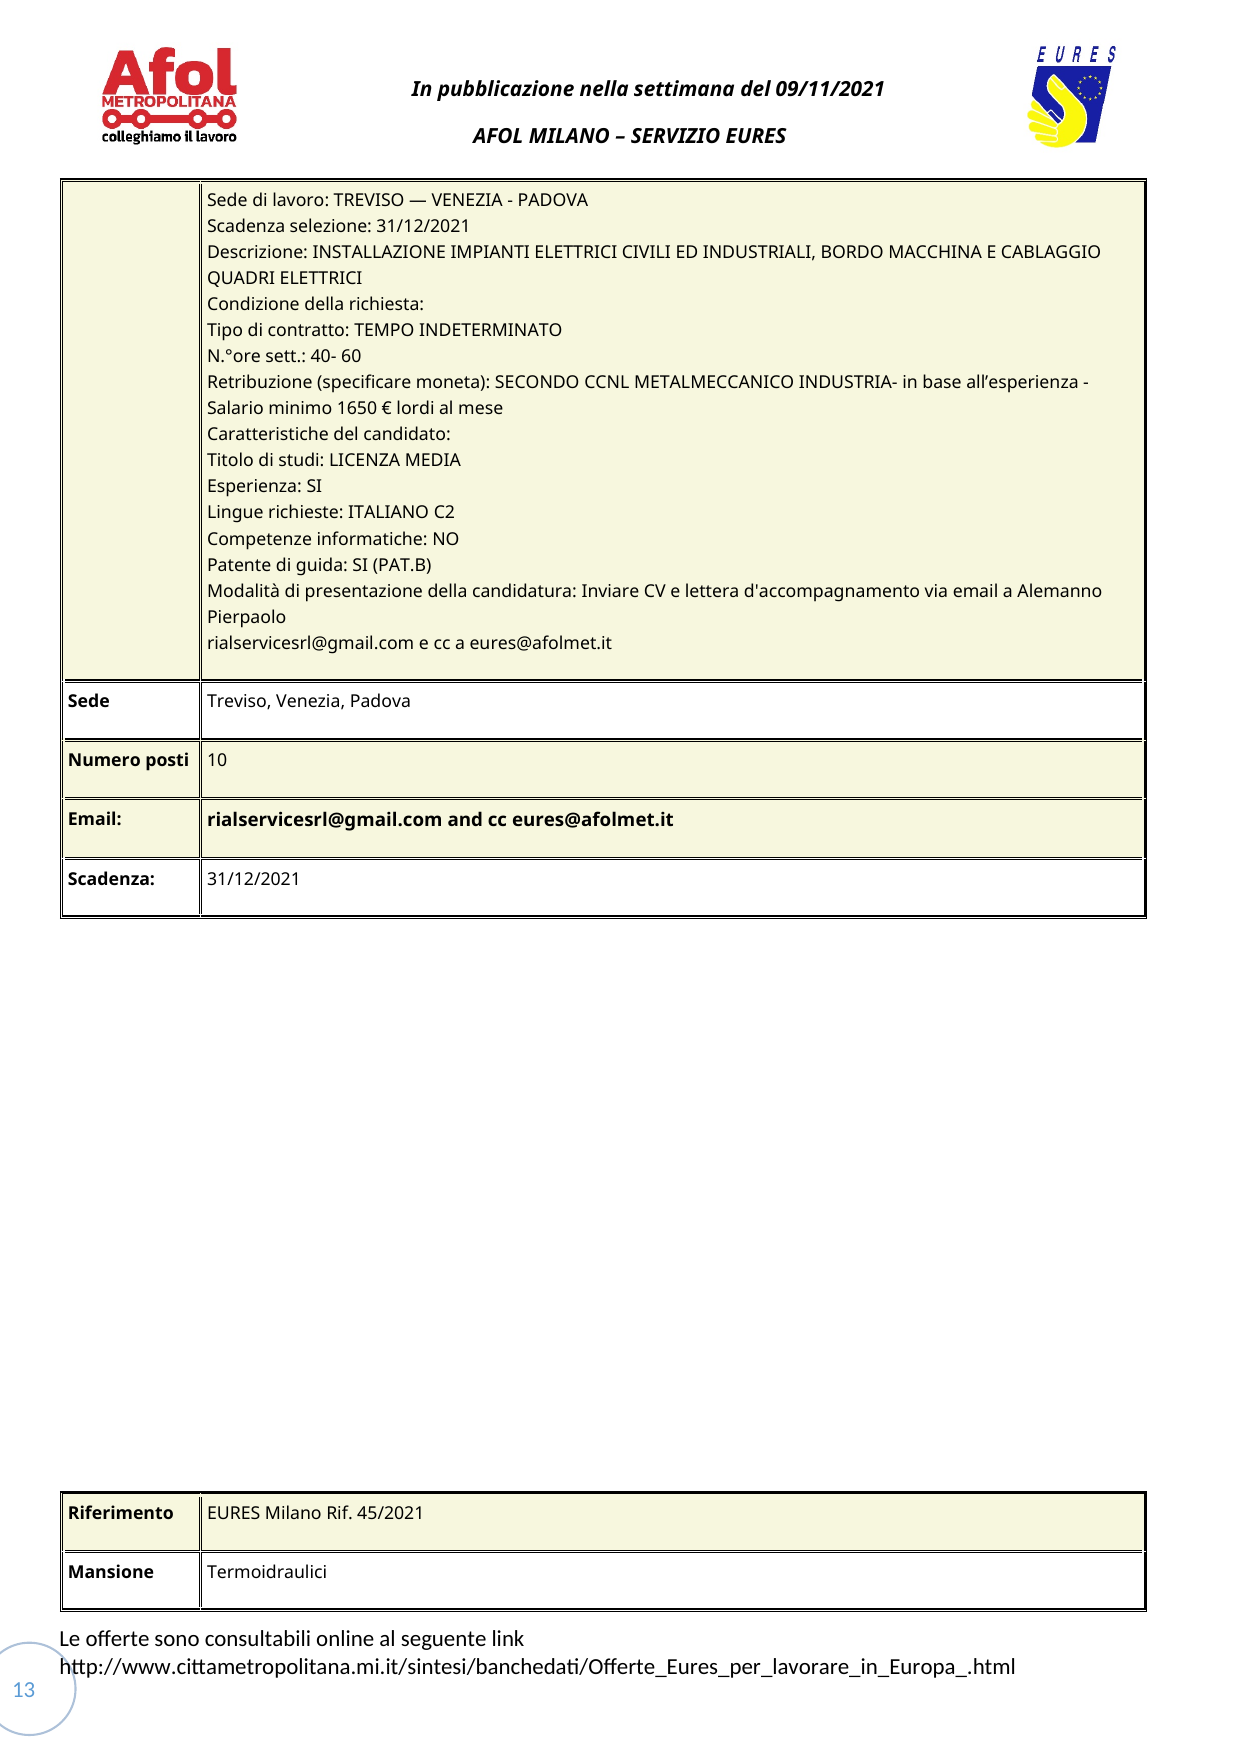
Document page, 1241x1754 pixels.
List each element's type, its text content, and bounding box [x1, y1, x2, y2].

table_header EURES Milano Rif. 45/2021 [201, 1494, 1144, 1550]
table_cell Scadenza: [61, 857, 201, 915]
table_cell 31/12/2021 [201, 857, 1146, 915]
table_cell Sede [63, 679, 199, 738]
table_cell Numero posti [63, 738, 199, 797]
table_cell Treviso, Venezia, Padova [202, 679, 1145, 738]
table_cell rialservicesrl@gmail.com and cc eures@afolmet.it [201, 797, 1146, 857]
table_cell Mansione [61, 1550, 201, 1608]
table_cell Termoidraulici [201, 1550, 1146, 1608]
picture [88, 42, 249, 149]
table_cell [63, 182, 201, 679]
table_cell 10 [202, 738, 1145, 797]
picture [1016, 38, 1125, 154]
table_header Riferimento [63, 1494, 201, 1550]
table_cell Email: [61, 797, 201, 857]
